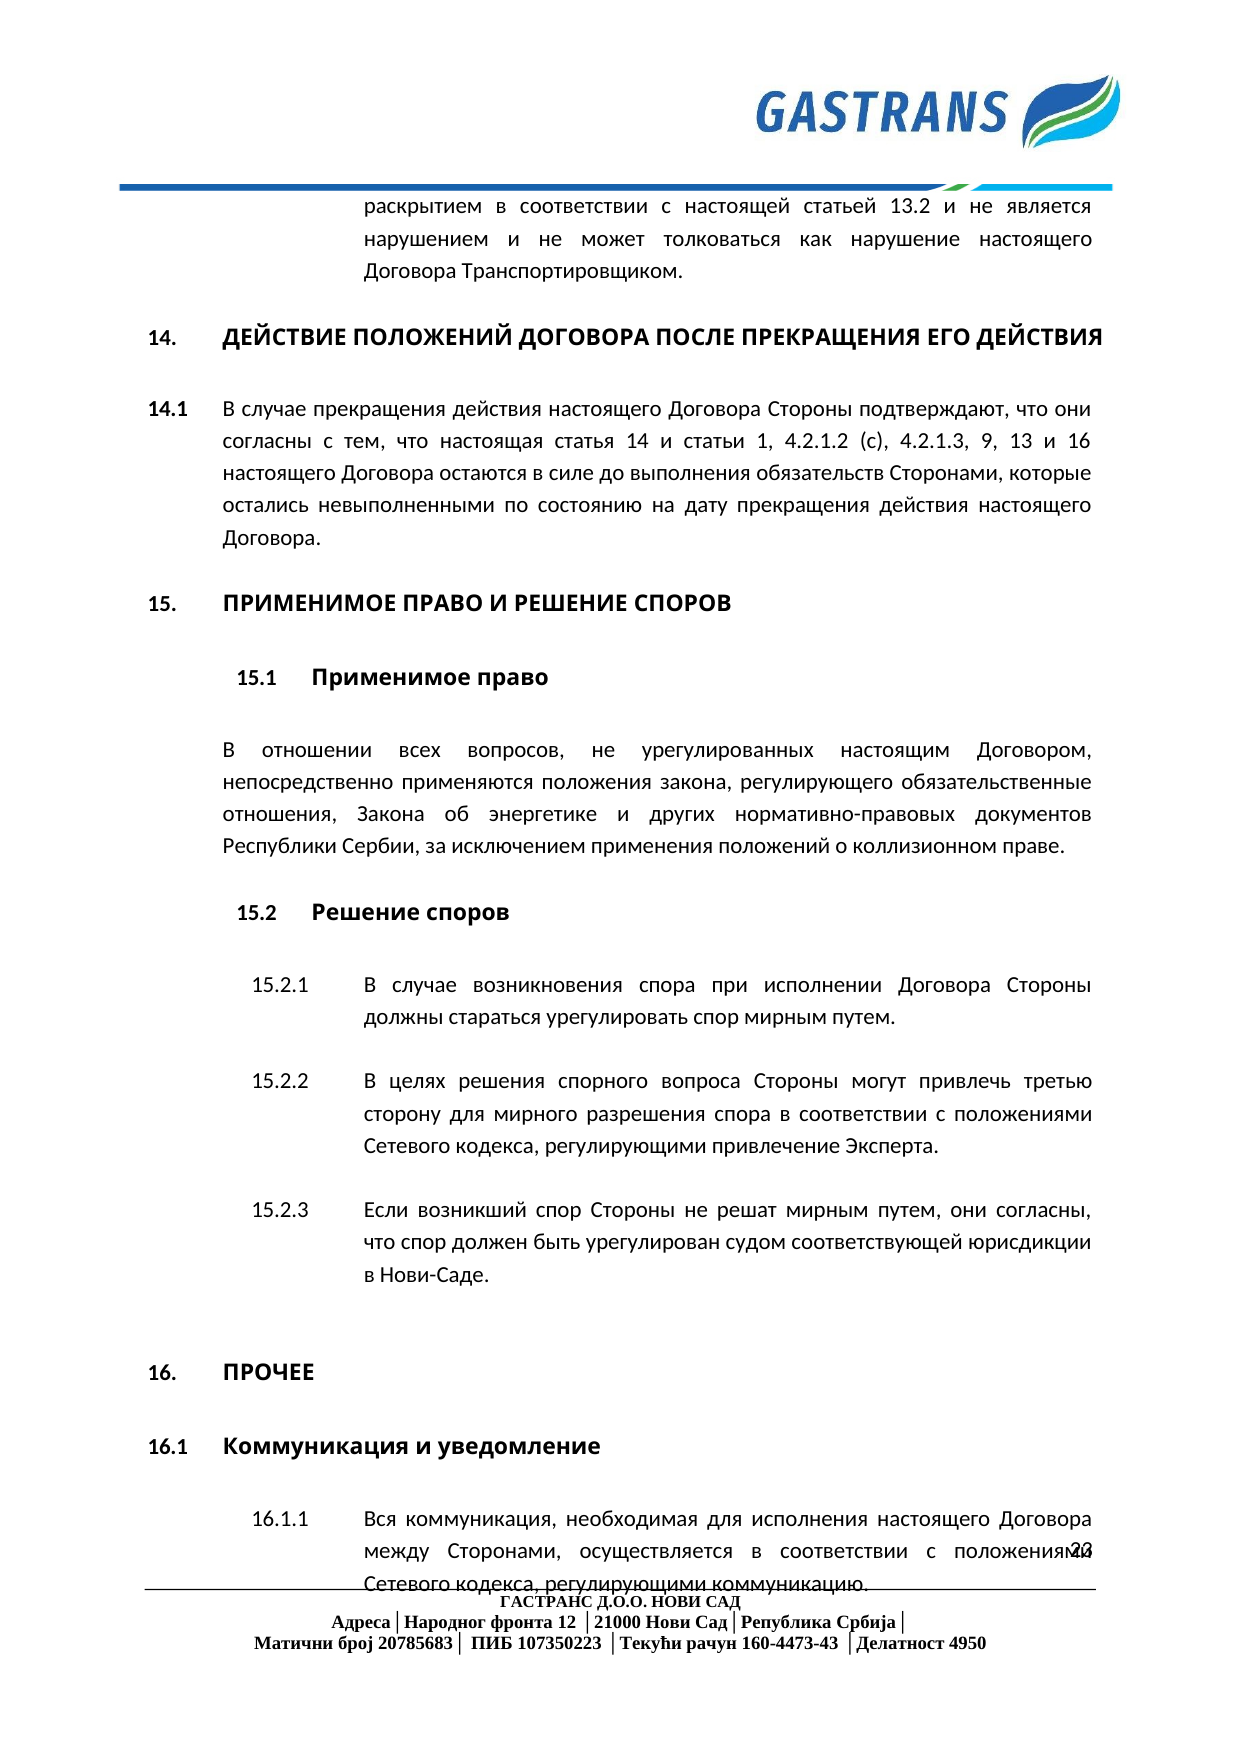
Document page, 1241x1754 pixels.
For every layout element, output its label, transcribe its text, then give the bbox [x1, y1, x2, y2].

subtitle Решение споров [236, 896, 1111, 927]
list Коммуникация и уведомление [147, 1430, 1111, 1461]
list В целях решения спорного вопроса Стороны могут привлечь третью сторону для мирного разрешения спора в соответствии с положениями Сетевого кодекса, регулирующими привлечение Эксперта. [251, 1066, 1093, 1159]
subtitle ПРОЧЕЕ [147, 1356, 1111, 1388]
subtitle ДЕЙСТВИЕ ПОЛОЖЕНИЙ ДОГОВОРА ПОСЛЕ ПРЕКРАЩЕНИЯ ЕГО ДЕЙСТВИЯ [147, 321, 1111, 352]
picture [754, 74, 1127, 152]
list Применимое право [236, 661, 1111, 692]
picture [115, 177, 1116, 193]
list Если возникший спор Стороны не решат мирным путем, они согласны, что спор должен быть урегулирован судом соответствующей юрисдикции в Нови-Саде. [251, 1195, 1093, 1288]
list Вся коммуникация, необходимая для исполнения настоящего Договора между Сторонами, осуществляется в соответствии с положениями Сетевого кодекса, регулирующими коммуникацию. [251, 1504, 1093, 1597]
subtitle ПРИМЕНИМОЕ ПРАВО И РЕШЕНИЕ СПОРОВ [147, 587, 1111, 619]
list В случае возникновения спора при исполнении Договора Стороны должны стараться урегулировать спор мирным путем. [251, 970, 1093, 1030]
text В отношении всех вопросов, не урегулированных настоящим Договором, непосредственно применяются положения закона, регулирующего обязательственные отношения, Закона об энергетике и других нормативно-правовых документов Республики Сербии, за исключением применения положений о коллизионном праве. [222, 735, 1093, 860]
list В случае прекращения действия настоящего Договора Стороны подтверждают, что они согласны с тем, что настоящая статья 14 и статьи 1, 4.2.1.2 (с), 4.2.1.3, 9, 13 и 16 настоящего Договора остаются в силе до выполнения обязательств Сторонами, которые остались невыполненными по состоянию на дату прекращения действия настоящего Договора. [147, 394, 1093, 551]
